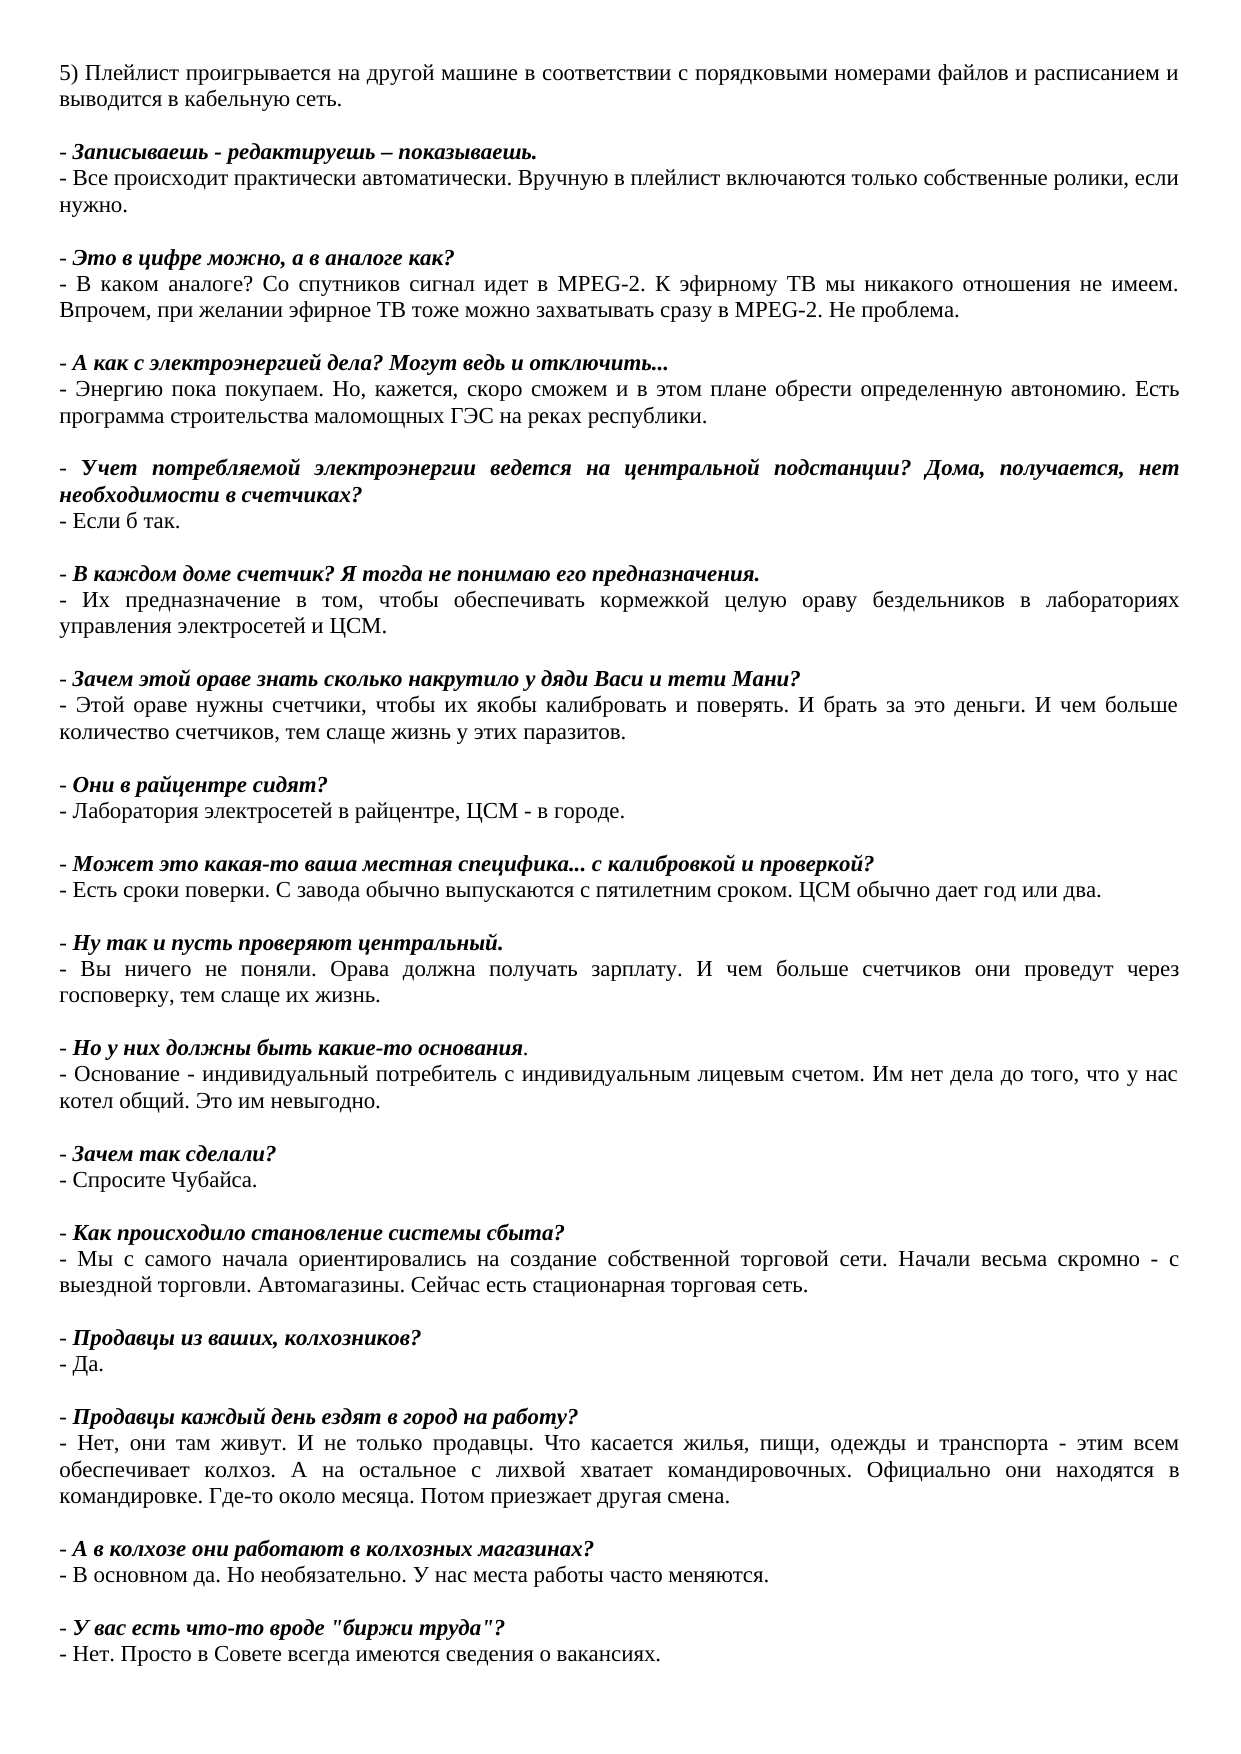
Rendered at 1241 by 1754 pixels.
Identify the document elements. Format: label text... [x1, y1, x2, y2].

text - Есть сроки поверки. С завода обычно выпускаются с пятилетним сроком. ЦСМ обычно дает год или два. [59, 876, 1181, 902]
text - Да. [59, 1350, 1181, 1377]
text - Но у них должны быть какие-то основания. [59, 1034, 1181, 1061]
text - Продавцы каждый день ездят в город на работу? [59, 1403, 1181, 1429]
text - А как с электроэнергией дела? Могут ведь и отключить... [59, 349, 1181, 375]
text - Энергию пока покупаем. Но, кажется, скоро сможем и в этом плане обрести определенную автономию. Есть программа строительства маломощных ГЭС на реках республики. [59, 375, 1181, 428]
text - Этой ораве нужны счетчики, чтобы их якобы калибровать и поверять. И брать за это деньги. И чем больше количество счетчиков, тем слаще жизнь у этих паразитов. [59, 692, 1181, 744]
text - Нет, они там живут. И не только продавцы. Что касается жилья, пищи, одежды и транспорта - этим всем обеспечивает колхоз. А на остальное с лихвой хватает командировочных. Официально они находятся в командировке. Где-то около месяца. Потом приезжает другая смена. [59, 1429, 1181, 1508]
text - Как происходило становление системы сбыта? [59, 1219, 1181, 1245]
text - Основание - индивидуальный потребитель с индивидуальным лицевым счетом. Им нет дела до того, что у нас котел общий. Это им невыгодно. [59, 1061, 1181, 1113]
text - Учет потребляемой электроэнергии ведется на центральной подстанции? Дома, получается, нет необходимости в счетчиках? [59, 454, 1181, 507]
text - Может это какая-то ваша местная специфика... с калибровкой и проверкой? [59, 850, 1181, 876]
text - Они в райцентре сидят? [59, 771, 1181, 797]
text - Спросите Чубайса. [59, 1166, 1181, 1192]
text - Ну так и пусть проверяют центральный. [59, 929, 1181, 955]
text - Их предназначение в том, чтобы обеспечивать кормежкой целую ораву бездельников в лабораториях управления электросетей и ЦСМ. [59, 586, 1181, 639]
text - Зачем этой ораве знать сколько накрутило у дяди Васи и тети Мани? [59, 665, 1181, 692]
text - В основном да. Но необязательно. У нас места работы часто меняются. [59, 1561, 1181, 1588]
text - В каком аналоге? Со спутников сигнал идет в MPEG-2. К эфирному ТВ мы никакого отношения не имеем. Впрочем, при желании эфирное ТВ тоже можно захватывать сразу в MPEG-2. Не проблема. [59, 270, 1181, 323]
text - Зачем так сделали? [59, 1139, 1181, 1166]
text - Нет. Просто в Совете всегда имеются сведения о вакансиях. [59, 1640, 1181, 1667]
text - В каждом доме счетчик? Я тогда не понимаю его предназначения. [59, 560, 1181, 586]
text - Если б так. [59, 507, 1181, 533]
text - Лаборатория электросетей в райцентре, ЦСМ - в городе. [59, 797, 1181, 823]
text - Продавцы из ваших, колхозников? [59, 1324, 1181, 1350]
text - Все происходит практически автоматически. Вручную в плейлист включаются только собственные ролики, если нужно. [59, 164, 1181, 217]
text - Записываешь - редактируешь – показываешь. [59, 138, 1181, 164]
text 5) Плейлист проигрывается на другой машине в соответствии с порядковыми номерами файлов и расписанием и выводится в кабельную сеть. [59, 59, 1181, 112]
text - Мы с самого начала ориентировались на создание собственной торговой сети. Начали весьма скромно - с выездной торговли. Автомагазины. Сейчас есть стационарная торговая сеть. [59, 1245, 1181, 1298]
text - Вы ничего не поняли. Орава должна получать зарплату. И чем больше счетчиков они проведут через госповерку, тем слаще их жизнь. [59, 955, 1181, 1008]
text - Это в цифре можно, а в аналоге как? [59, 243, 1181, 270]
text - У вас есть что-то вроде "биржи труда"? [59, 1614, 1181, 1640]
text - А в колхозе они работают в колхозных магазинах? [59, 1535, 1181, 1561]
